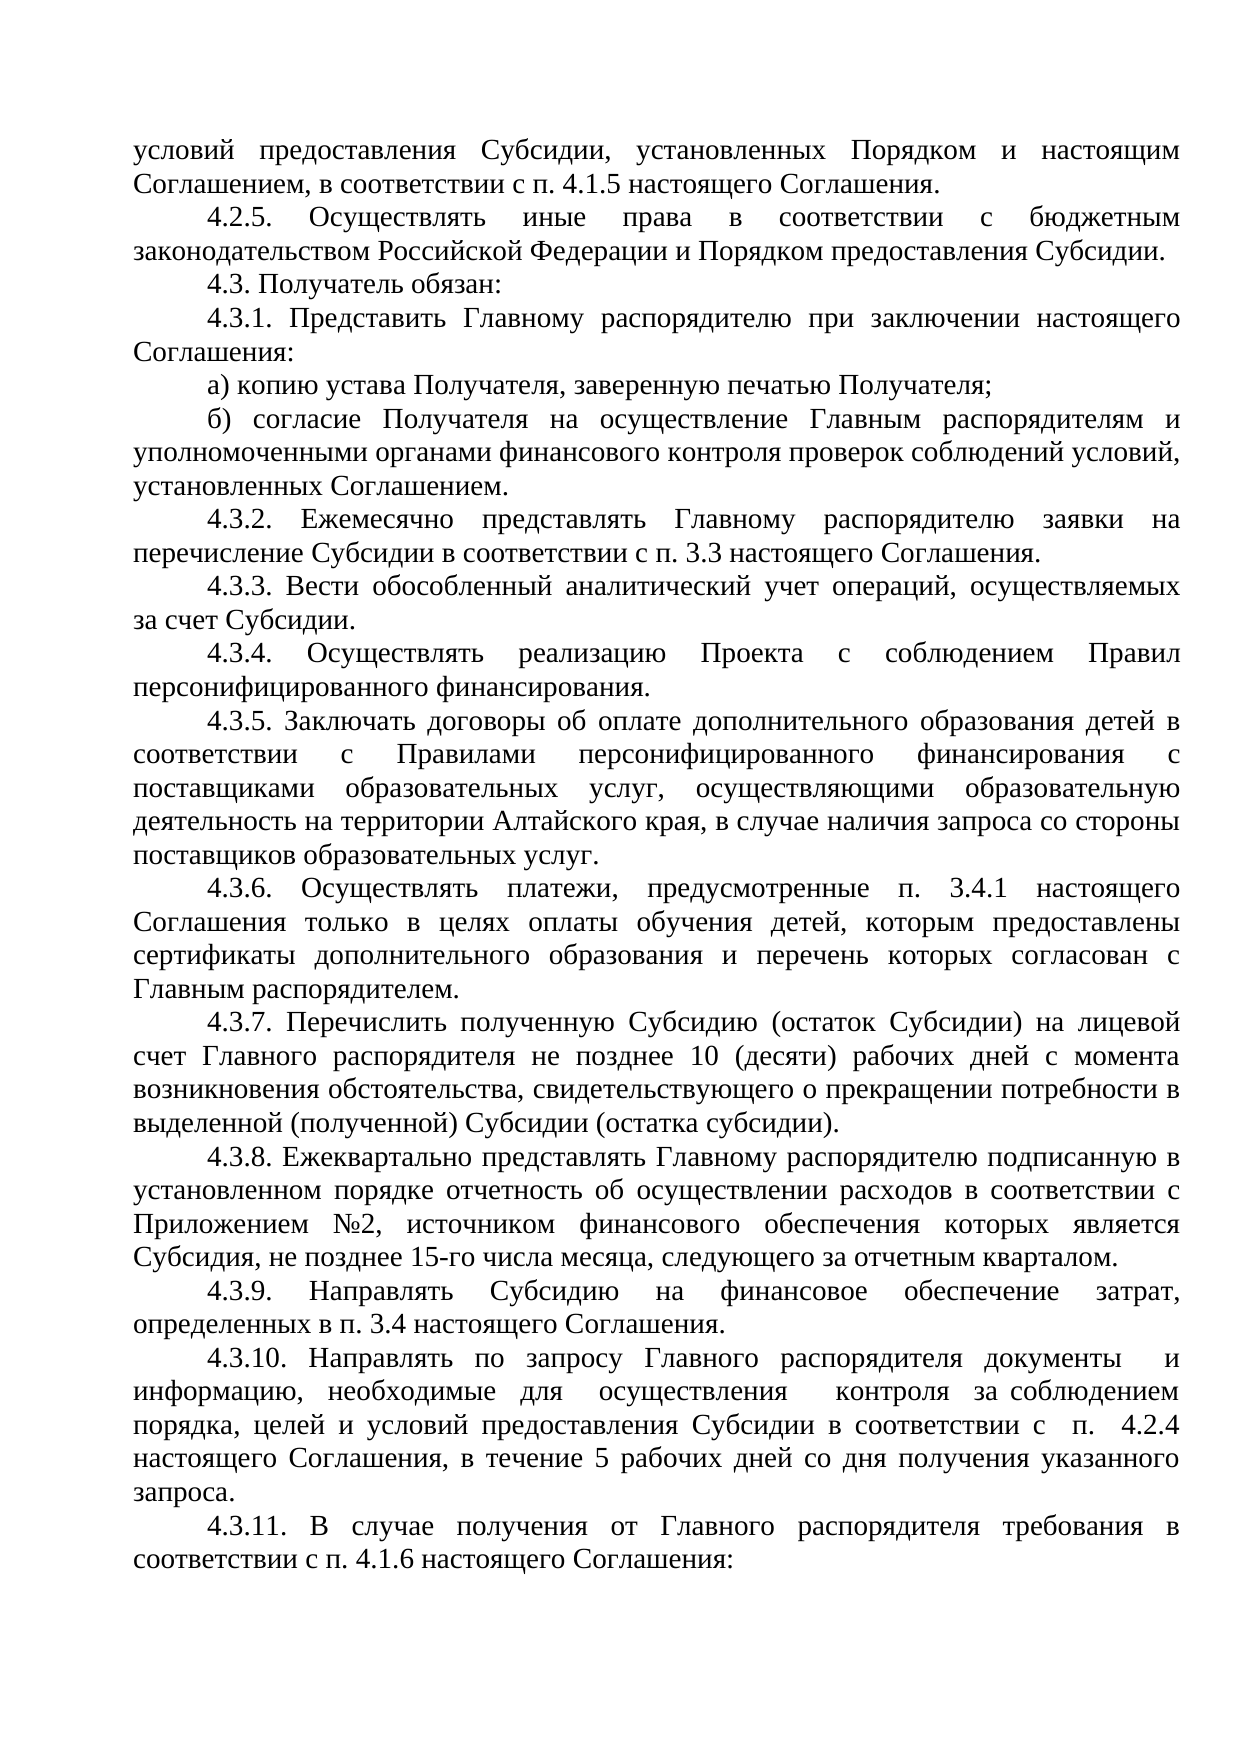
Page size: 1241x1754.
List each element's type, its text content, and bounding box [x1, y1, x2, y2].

text 4.3.9. Направлять Субсидию на финансовое обеспечение затрат, определенных в п. 3.4 настоящего Соглашения. [133, 1273, 1181, 1340]
text 4.3.1. Представить Главному распорядителю при заключении настоящего Соглашения: [133, 300, 1181, 367]
text а) копию устава Получателя, заверенную печатью Получателя; [133, 367, 1181, 401]
text 4.3.8. Ежеквартально представлять Главному распорядителю подписанную в установленном порядке отчетность об осуществлении расходов в соответствии с Приложением №2, источником финансового обеспечения которых является Субсидия, не позднее 15-го числа месяца, следующего за отчетным кварталом. [133, 1139, 1181, 1273]
text 4.3.4. Осуществлять реализацию Проекта с соблюдением Правил персонифицированного финансирования. [133, 636, 1181, 703]
text 4.3.3. Вести обособленный аналитический учет операций, осуществляемых за счет Субсидии. [133, 568, 1181, 636]
text 4.3.6. Осуществлять платежи, предусмотренные п. 3.4.1 настоящего Соглашения только в целях оплаты обучения детей, которым предоставлены сертификаты дополнительного образования и перечень которых согласован с Главным распорядителем. [133, 870, 1181, 1004]
text 4.3.10. Направлять по запросу Главного распорядителя документы и информацию, необходимые для осуществления контроля за соблюдением порядка, целей и условий предоставления Субсидии в соответствии с п. 4.2.4 настоящего Соглашения, в течение 5 рабочих дней со дня получения указанного запроса. [133, 1340, 1181, 1508]
text 4.3.2. Ежемесячно представлять Главному распорядителю заявки на перечисление Субсидии в соответствии с п. 3.3 настоящего Соглашения. [133, 501, 1181, 568]
text 4.3.5. Заключать договоры об оплате дополнительного образования детей в соответствии с Правилами персонифицированного финансирования с поставщиками образовательных услуг, осуществляющими образовательную деятельность на территории Алтайского края, в случае наличия запроса со стороны поставщиков образовательных услуг. [133, 703, 1181, 870]
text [133, 132, 1181, 199]
text б) согласие Получателя на осуществление Главным распорядителям и уполномоченными органами финансового контроля проверок соблюдений условий, установленных Соглашением. [133, 401, 1181, 501]
text 4.3.11. В случае получения от Главного распорядителя требования в соответствии с п. 4.1.6 настоящего Соглашения: [133, 1508, 1181, 1575]
text 4.3. Получатель обязан: [133, 267, 1181, 300]
text 4.3.7. Перечислить полученную Субсидию (остаток Субсидии) на лицевой счет Главного распорядителя не позднее 10 (десяти) рабочих дней с момента возникновения обстоятельства, свидетельствующего о прекращении потребности в выделенной (полученной) Субсидии (остатка субсидии). [133, 1004, 1181, 1139]
text 4.2.5. Осуществлять иные права в соответствии с бюджетным законодательством Российской Федерации и Порядком предоставления Субсидии. [133, 199, 1181, 267]
